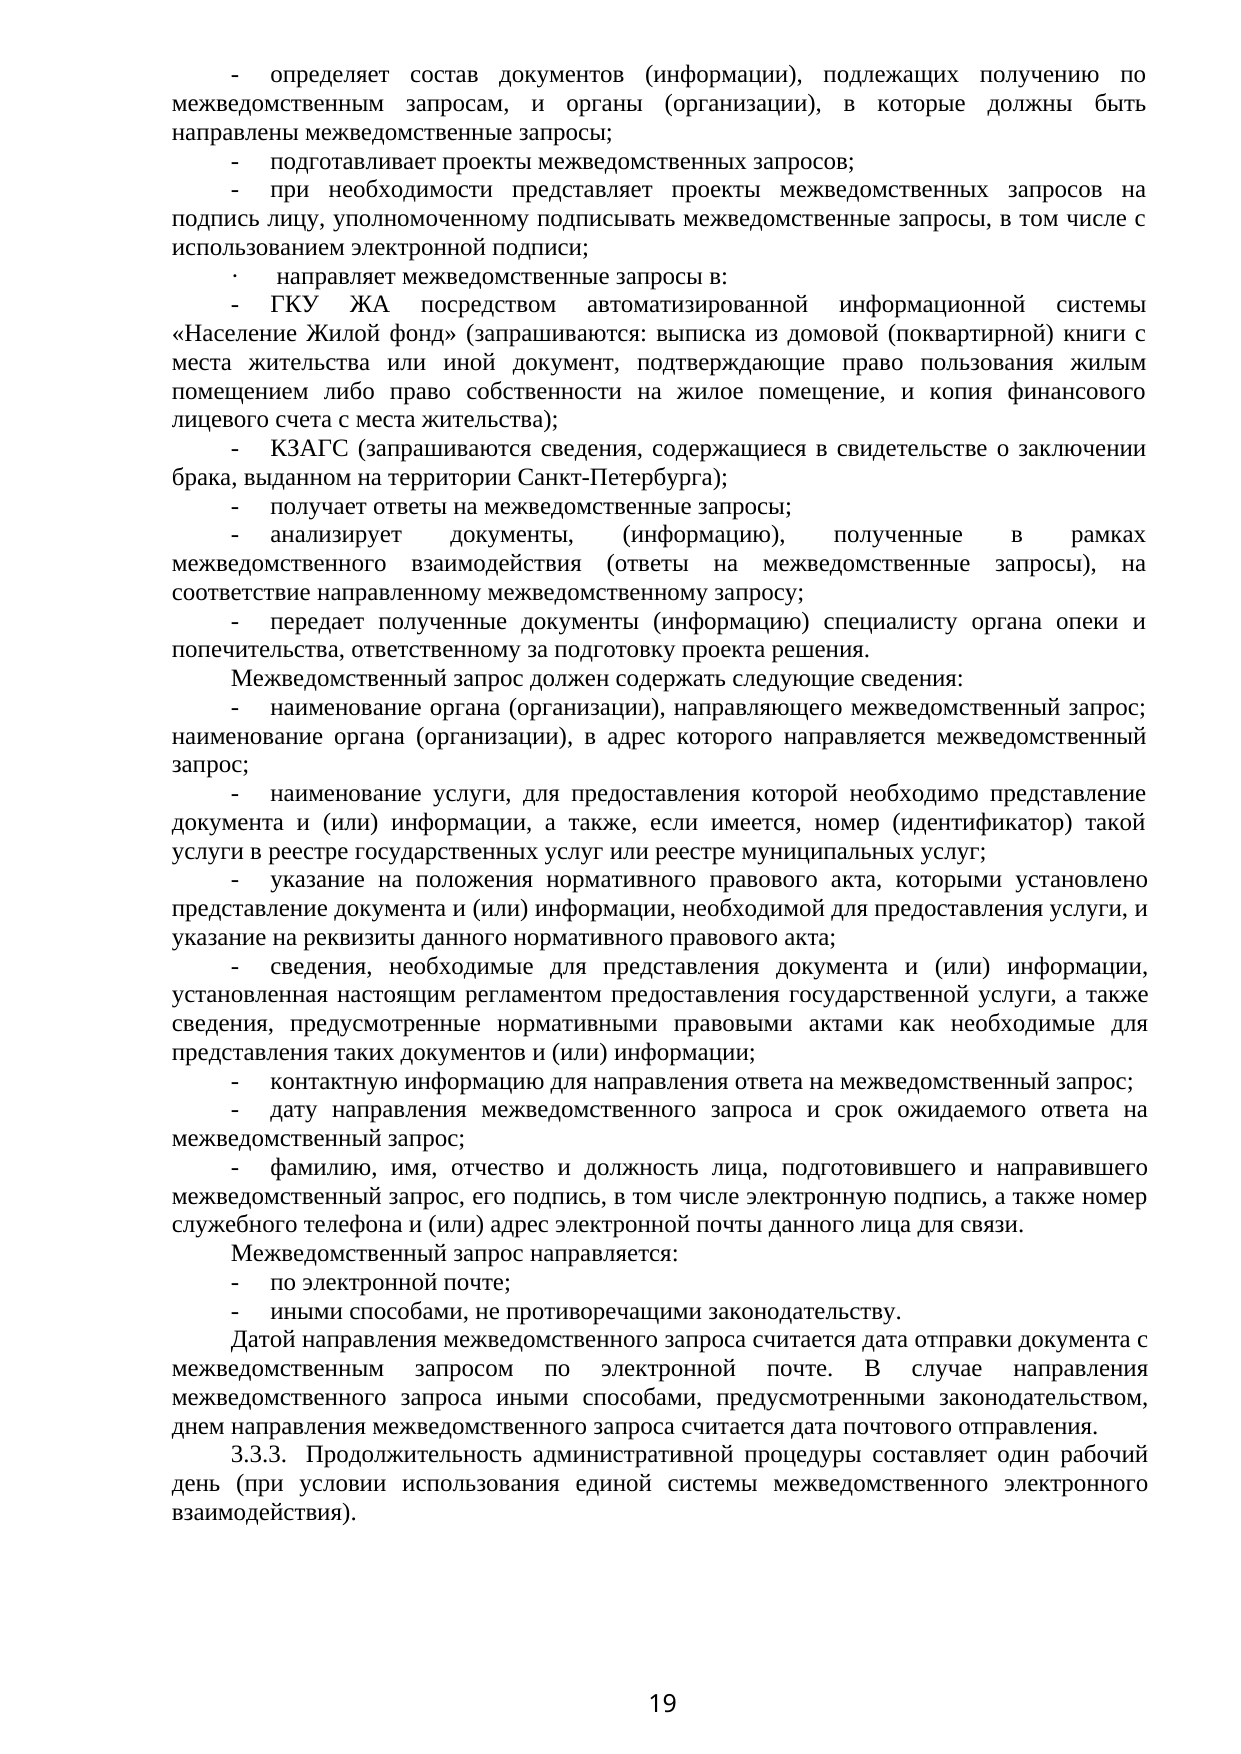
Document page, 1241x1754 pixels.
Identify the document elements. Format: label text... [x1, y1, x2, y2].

text - наименование услуги, для предоставления которой необходимо представление документа и (или) информации, а также, если имеется, номер (идентификатор) такой услуги в реестре государственных услуг или реестре муниципальных услуг; [172, 778, 1147, 864]
text - контактную информацию для направления ответа на межведомственный запрос; [172, 1066, 1149, 1094]
text - иными способами, не противоречащими законодательству. [172, 1296, 1153, 1324]
text - фамилию, имя, отчество и должность лица, подготовившего и направившего межведомственный запрос, его подпись, в том числе электронную подпись, а также номер служебного телефона и (или) адрес электронной почты данного лица для связи. [172, 1152, 1149, 1238]
text 3.3.3. Продолжительность административной процедуры составляет один рабочий день (при условии использования единой системы межведомственного электронного взаимодействия). [172, 1439, 1149, 1526]
text Межведомственный запрос должен содержать следующие сведения: [231, 663, 1147, 692]
text - анализирует документы, (информацию), полученные в рамках межведомственного взаимодействия (ответы на межведомственные запросы), на соответствие направленному межведомственному запросу; [172, 519, 1147, 606]
text · направляет межведомственные запросы в: [172, 261, 1153, 289]
text Датой направления межведомственного запроса считается дата отправки документа с межведомственным запросом по электронной почте. В случае направления межведомственного запроса иными способами, предусмотренными законодательством, днем направления межведомственного запроса считается дата почтового отправления. [172, 1324, 1149, 1439]
text - наименование органа (организации), направляющего межведомственный запрос; наименование органа (организации), в адрес которого направляется межведомственный запрос; [172, 692, 1147, 778]
text - КЗАГС (запрашиваются сведения, содержащиеся в свидетельстве о заключении брака, выданном на территории Санкт-Петербурга); [172, 433, 1147, 491]
text - определяет состав документов (информации), подлежащих получению по межведомственным запросам, и органы (организации), в которые должны быть направлены межведомственные запросы; [172, 59, 1147, 146]
text - сведения, необходимые для представления документа и (или) информации, установленная настоящим регламентом предоставления государственной услуги, а также сведения, предусмотренные нормативными правовыми актами как необходимые для представления таких документов и (или) информации; [172, 951, 1149, 1066]
text - указание на положения нормативного правового акта, которыми установлено представление документа и (или) информации, необходимой для предоставления услуги, и указание на реквизиты данного нормативного правового акта; [172, 864, 1149, 951]
text - ГКУ ЖА посредством автоматизированной информационной системы «Население Жилой фонд» (запрашиваются: выписка из домовой (поквартирной) книги с места жительства или иной документ, подтверждающие право пользования жилым помещением либо право собственности на жилое помещение, и копия финансового лицевого счета с места жительства); [172, 289, 1147, 433]
text - передает полученные документы (информацию) специалисту органа опеки и попечительства, ответственному за подготовку проекта решения. [172, 606, 1147, 663]
text - получает ответы на межведомственные запросы; [172, 491, 1153, 519]
text - подготавливает проекты межведомственных запросов; [172, 146, 1153, 174]
text - дату направления межведомственного запроса и срок ожидаемого ответа на межведомственный запрос; [172, 1094, 1149, 1152]
text - при необходимости представляет проекты межведомственных запросов на подпись лицу, уполномоченному подписывать межведомственные запросы, в том числе с использованием электронной подписи; [172, 174, 1147, 261]
text - по электронной почте; [172, 1267, 1149, 1296]
text Межведомственный запрос направляется: [231, 1238, 1149, 1267]
